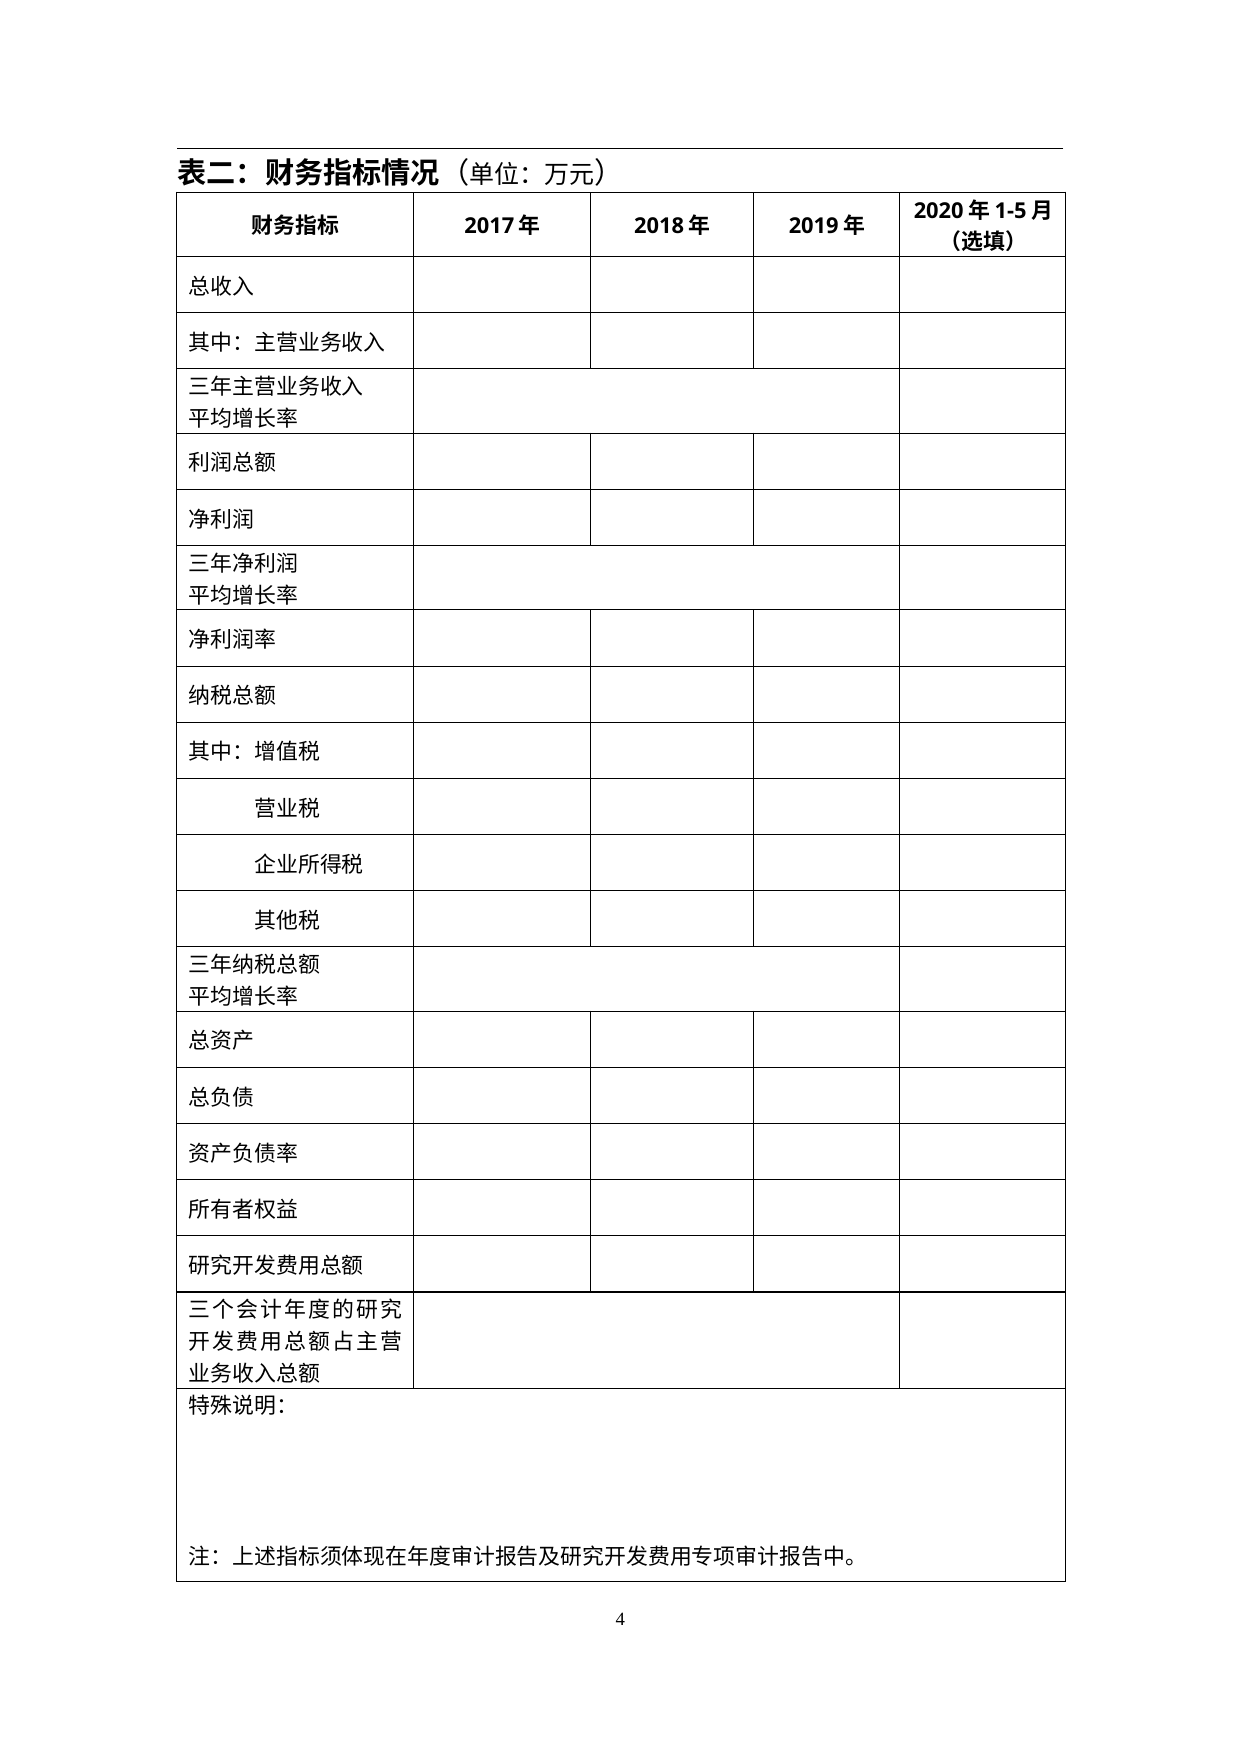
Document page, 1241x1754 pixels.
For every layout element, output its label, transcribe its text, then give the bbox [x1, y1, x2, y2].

table_cell [900, 610, 1065, 666]
table_cell [754, 1012, 899, 1067]
table_cell 纳税总额 [177, 667, 413, 722]
table_cell [900, 257, 1065, 312]
table_cell [900, 434, 1065, 489]
table_header 2018年 [591, 193, 753, 256]
table_cell [754, 835, 899, 890]
table_header 2017年 [414, 193, 590, 256]
table_cell [591, 835, 753, 890]
table_cell [900, 835, 1065, 890]
table_cell [591, 667, 753, 722]
table_cell [754, 891, 899, 946]
table_cell [591, 723, 753, 778]
table_cell [754, 490, 899, 545]
table_cell [900, 490, 1065, 545]
table_cell [591, 1180, 753, 1235]
table_cell [900, 1236, 1065, 1291]
table_cell 净利润率 [177, 610, 413, 666]
table_cell [414, 835, 590, 890]
table_cell [900, 723, 1065, 778]
table_cell [414, 723, 590, 778]
table_cell [900, 1068, 1065, 1123]
table_cell 营业税 [177, 779, 413, 834]
table_cell [900, 369, 1065, 433]
table_cell [591, 313, 753, 368]
table_cell [900, 1124, 1065, 1179]
table_cell [414, 546, 899, 609]
table_cell [414, 1293, 899, 1387]
table_cell 总负债 [177, 1068, 413, 1123]
table_cell [754, 610, 899, 666]
table_cell [900, 1180, 1065, 1235]
table_cell 总收入 [177, 257, 413, 312]
table_cell 三个会计年度的研究开发费用总额占主营业务收入总额 [177, 1293, 413, 1387]
table_cell [754, 434, 899, 489]
table_cell [754, 257, 899, 312]
table_cell [414, 490, 590, 545]
table_cell [754, 667, 899, 722]
table_cell [591, 779, 753, 834]
table_header 2020年1-5月（选填） [900, 193, 1065, 256]
table_cell [414, 313, 590, 368]
table_cell [900, 1293, 1065, 1387]
table_cell [754, 1068, 899, 1123]
table_cell 净利润 [177, 490, 413, 545]
table_cell [900, 1012, 1065, 1067]
table_cell 其中：主营业务收入 [177, 313, 413, 368]
table_cell [591, 257, 753, 312]
table_cell [414, 891, 590, 946]
table_cell [414, 369, 899, 433]
text 表二：财务指标情况（单位：万元） [177, 149, 1063, 192]
table_cell [591, 1124, 753, 1179]
table_cell [414, 610, 590, 666]
table_cell [591, 1236, 753, 1291]
table_cell 三年净利润 平均增长率 [177, 546, 413, 609]
table_cell [900, 891, 1065, 946]
table_cell [414, 257, 590, 312]
table_cell 三年主营业务收入 平均增长率 [177, 369, 413, 433]
table_cell [754, 1180, 899, 1235]
table_cell [414, 1236, 590, 1291]
table_cell 其他税 [177, 891, 413, 946]
table_cell [754, 1124, 899, 1179]
table_cell 总资产 [177, 1012, 413, 1067]
table_cell [414, 1180, 590, 1235]
table_cell [591, 610, 753, 666]
table_header 2019年 [754, 193, 899, 256]
table_cell 所有者权益 [177, 1180, 413, 1235]
table_cell [414, 434, 590, 489]
table_cell [754, 779, 899, 834]
table_header 财务指标 [177, 193, 413, 256]
table_cell 其中：增值税 [177, 723, 413, 778]
table_cell [900, 667, 1065, 722]
table_cell [900, 947, 1065, 1011]
table_cell [591, 891, 753, 946]
table_cell [414, 1124, 590, 1179]
table_cell [900, 313, 1065, 368]
table_cell [591, 1012, 753, 1067]
table_cell [591, 490, 753, 545]
table_cell [591, 434, 753, 489]
table_cell [900, 546, 1065, 609]
table_cell [754, 313, 899, 368]
table_cell [754, 723, 899, 778]
table_cell 特殊说明： 注：上述指标须体现在年度审计报告及研究开发费用专项审计报告中。 [177, 1389, 1065, 1581]
table_cell [591, 1068, 753, 1123]
table_cell 利润总额 [177, 434, 413, 489]
table_cell [414, 779, 590, 834]
table_cell [414, 1012, 590, 1067]
table_cell [414, 667, 590, 722]
table_cell [754, 1236, 899, 1291]
table_cell [414, 947, 899, 1011]
table_cell [414, 1068, 590, 1123]
table_cell [900, 779, 1065, 834]
table_cell 企业所得税 [177, 835, 413, 890]
table_cell 研究开发费用总额 [177, 1236, 413, 1291]
table_cell 三年纳税总额 平均增长率 [177, 947, 413, 1011]
table_cell 资产负债率 [177, 1124, 413, 1179]
